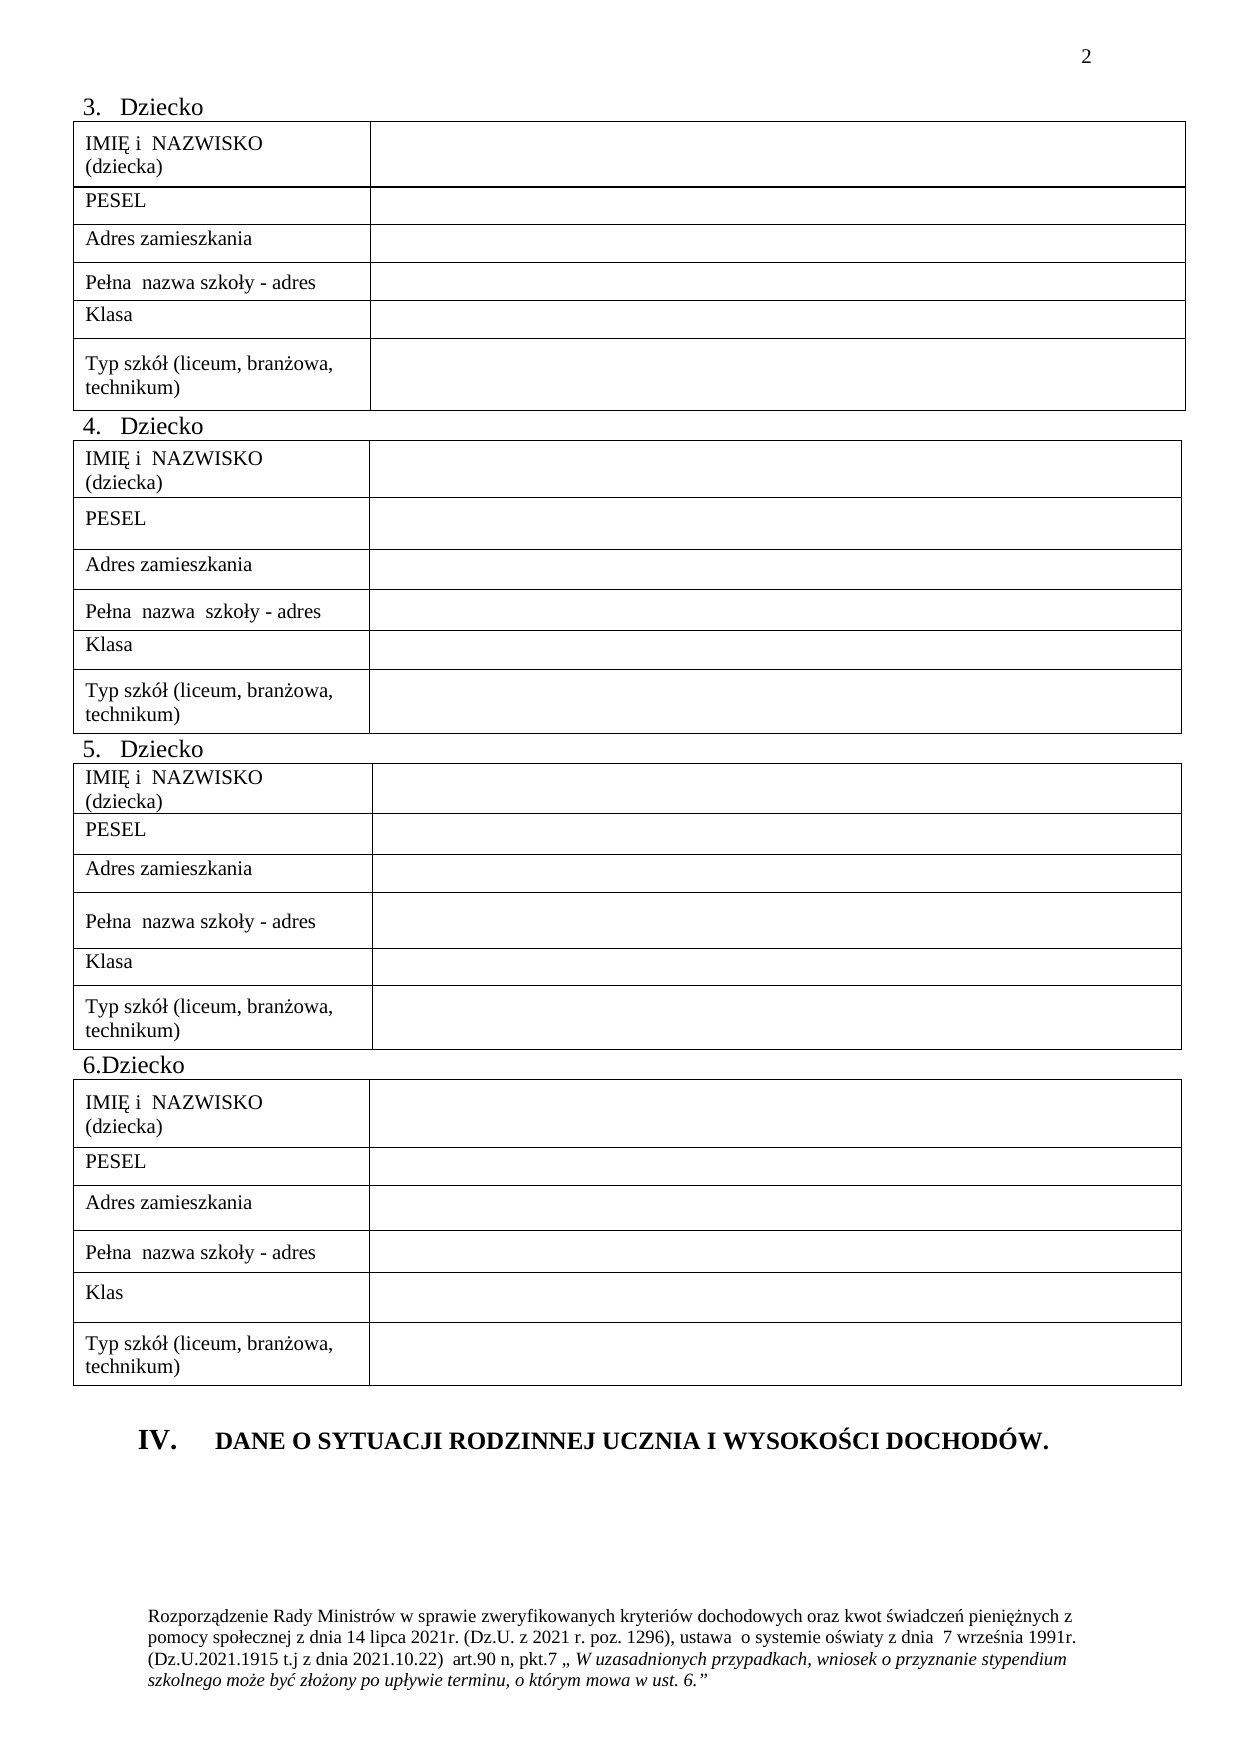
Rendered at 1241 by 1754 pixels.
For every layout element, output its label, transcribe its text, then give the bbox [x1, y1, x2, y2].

list Dziecko [83, 92, 1092, 121]
list Dziecko [82, 734, 1092, 763]
table_cell [370, 1323, 1181, 1385]
table_header IMIĘ i NAZWISKO (dziecka) [74, 122, 370, 186]
table_header IMIĘ i NAZWISKO (dziecka) [74, 1080, 369, 1147]
table_cell [370, 670, 1181, 733]
table_header [370, 1080, 1181, 1147]
table_cell [373, 949, 1181, 985]
table_cell Typ szkół (liceum, branżowa, technikum) [74, 339, 370, 410]
table_cell Pełna nazwa szkoły - adres [74, 590, 369, 630]
table_cell Klas [74, 1273, 369, 1322]
table_header [370, 441, 1181, 497]
table_cell Adres zamieszkania [74, 1186, 369, 1230]
table_cell [370, 550, 1181, 589]
table_cell PESEL [74, 498, 369, 549]
table_cell Pełna nazwa szkoły - adres [74, 263, 370, 300]
table_cell Adres zamieszkania [74, 550, 369, 589]
table_header IMIĘ i NAZWISKO (dziecka) [74, 441, 369, 497]
text 6.Dziecko [83, 1050, 1092, 1079]
table_cell Adres zamieszkania [74, 225, 370, 262]
table_cell [370, 1231, 1181, 1272]
table_cell PESEL [74, 814, 372, 854]
subtitle DANE O SYTUACJI RODZINNEJ UCZNIA I WYSOKOŚCI DOCHODÓW. [177, 1422, 1092, 1456]
table_cell [370, 1148, 1181, 1185]
table_cell Klasa [74, 631, 369, 668]
table_header IMIĘ i NAZWISKO (dziecka) [74, 764, 372, 813]
table_header [373, 764, 1181, 813]
table_cell [371, 225, 1185, 262]
table_cell Klasa [74, 949, 372, 985]
table_cell Pełna nazwa szkoły - adres [74, 893, 372, 947]
table_cell Typ szkół (liceum, branżowa, technikum) [74, 1323, 369, 1385]
table_cell Typ szkół (liceum, branżowa, technikum) [74, 986, 372, 1049]
table_cell [373, 814, 1181, 854]
table_cell [370, 498, 1181, 549]
list Dziecko [83, 411, 1092, 440]
table_cell [370, 1273, 1181, 1322]
table_cell PESEL [74, 1148, 369, 1185]
table_cell [373, 986, 1181, 1049]
table_cell Adres zamieszkania [74, 855, 372, 892]
table_cell Typ szkół (liceum, branżowa, technikum) [74, 670, 369, 733]
table_cell [371, 188, 1185, 224]
table_cell [373, 893, 1181, 947]
table_cell PESEL [74, 188, 370, 224]
table_cell [370, 631, 1181, 668]
table_cell [371, 339, 1185, 410]
table_cell [373, 855, 1181, 892]
table_cell [371, 301, 1185, 338]
table_cell Pełna nazwa szkoły - adres [74, 1231, 369, 1272]
table_header [371, 122, 1185, 186]
table_cell [370, 1186, 1181, 1230]
table_cell [371, 263, 1185, 300]
table_cell Klasa [74, 301, 370, 338]
table_cell [370, 590, 1181, 630]
